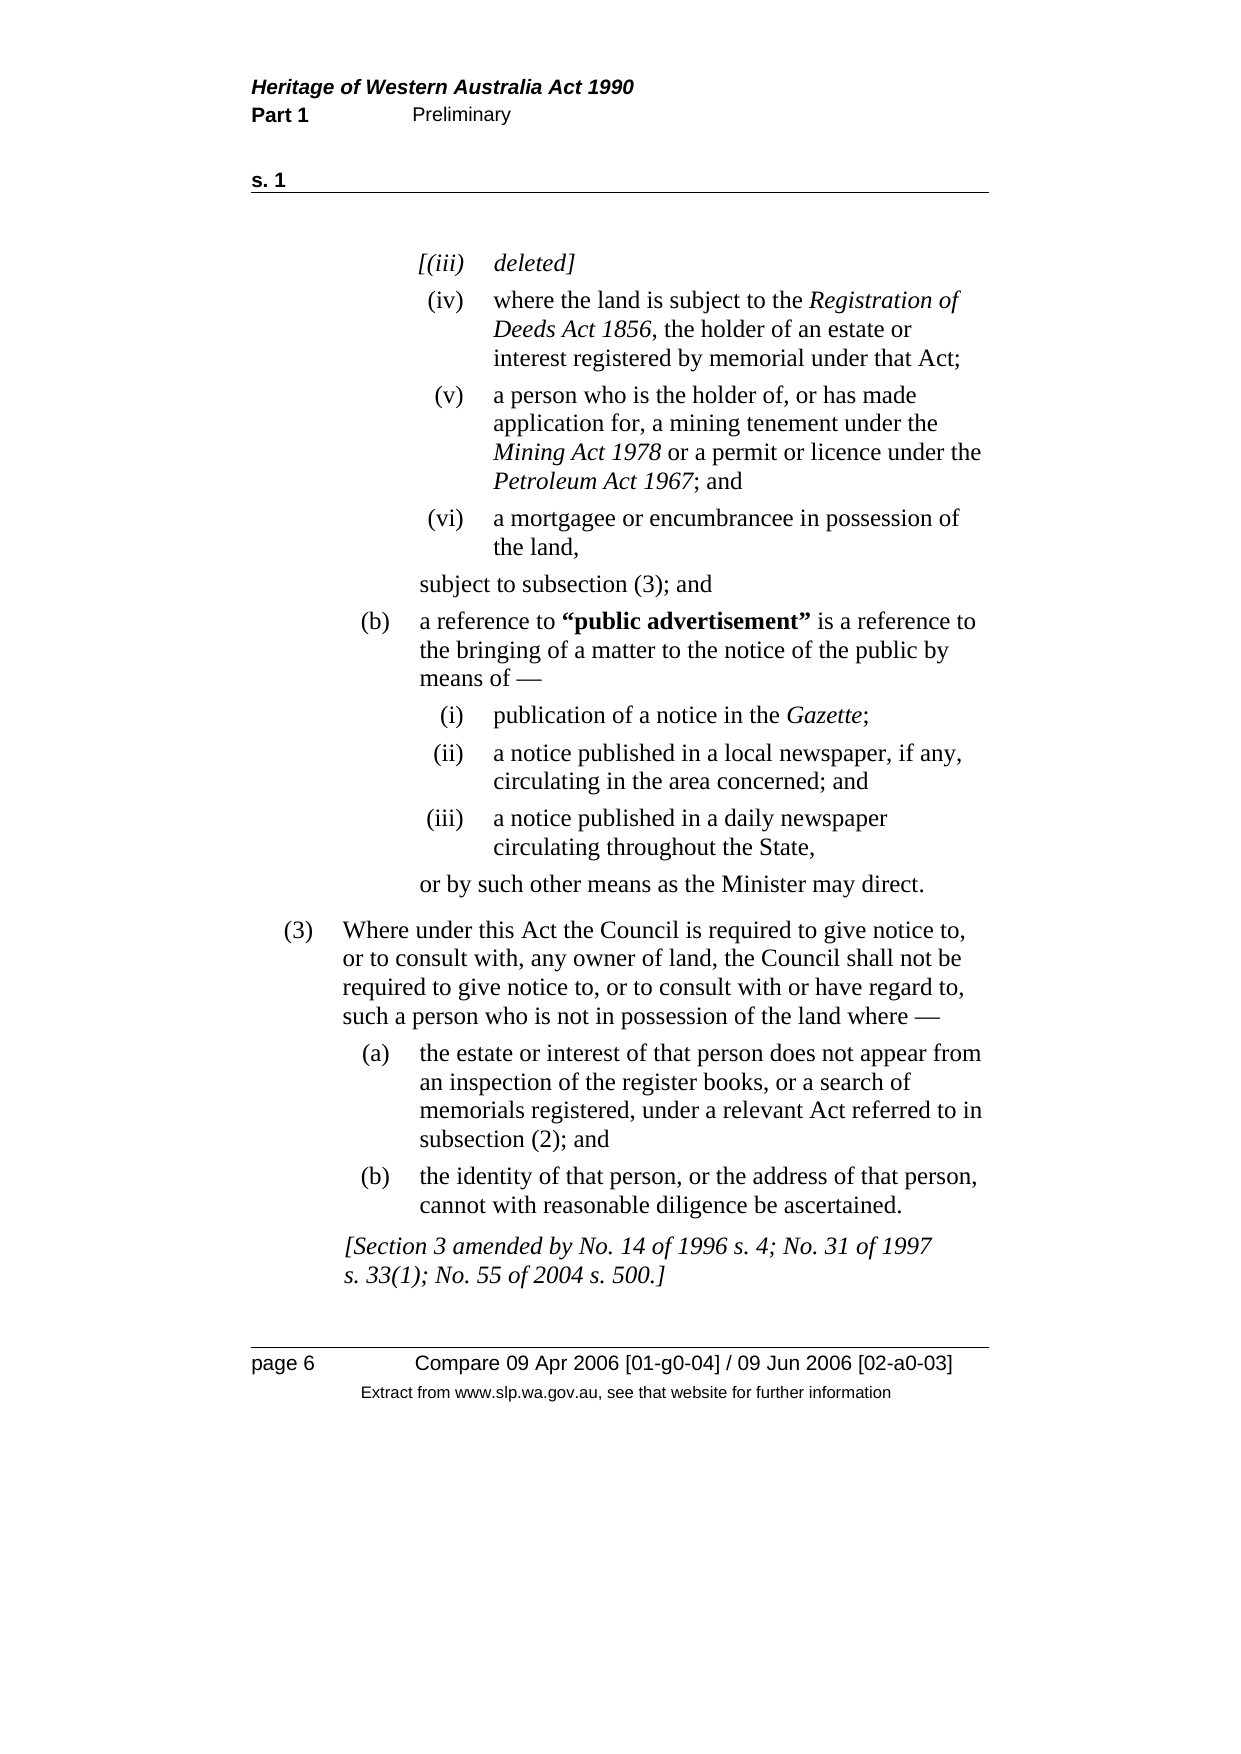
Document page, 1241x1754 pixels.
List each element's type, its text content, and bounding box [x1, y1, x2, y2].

text (i) publication of a notice in the Gazette; [251, 701, 989, 729]
text [Section 3 amended by No. 14 of 1996 s. 4; No. 31 of 1997 s. 33(1); No. 55 of 2004 s. 500.] [251, 1231, 989, 1289]
text (3) Where under this Act the Council is required to give notice to, or to consult with, any owner of land, the Council shall not be required to give notice to, or to consult with or have regard to, such a person who is not in possession of the land where — [251, 915, 989, 1030]
text (iv) where the land is subject to the Registration of Deeds Act 1856, the holder of an estate or interest registered by memorial under that Act; [251, 285, 989, 371]
text (iii) a notice published in a daily newspaper circulating throughout the State, [251, 803, 989, 861]
text (b) a reference to “public advertisement” is a reference to the bringing of a matter to the notice of the public by means of — [251, 606, 989, 692]
text [(iii) deleted] [251, 248, 989, 277]
text (v) a person who is the holder of, or has made application for, a mining tenement under the Mining Act 1978 or a permit or licence under the Petroleum Act 1967; and [251, 380, 989, 495]
text (b) the identity of that person, or the address of that person, cannot with reasonable diligence be ascertained. [251, 1161, 989, 1219]
text subject to subsection (3); and [251, 569, 989, 598]
text (a) the estate or interest of that person does not appear from an inspection of the register books, or a search of memorials registered, under a relevant Act referred to in subsection (2); and [251, 1038, 989, 1153]
text (vi) a mortgagee or encumbrancee in possession of the land, [251, 503, 989, 561]
text (ii) a notice published in a local newspaper, if any, circulating in the area concerned; and [251, 738, 989, 795]
text or by such other means as the Minister may direct. [251, 869, 989, 898]
